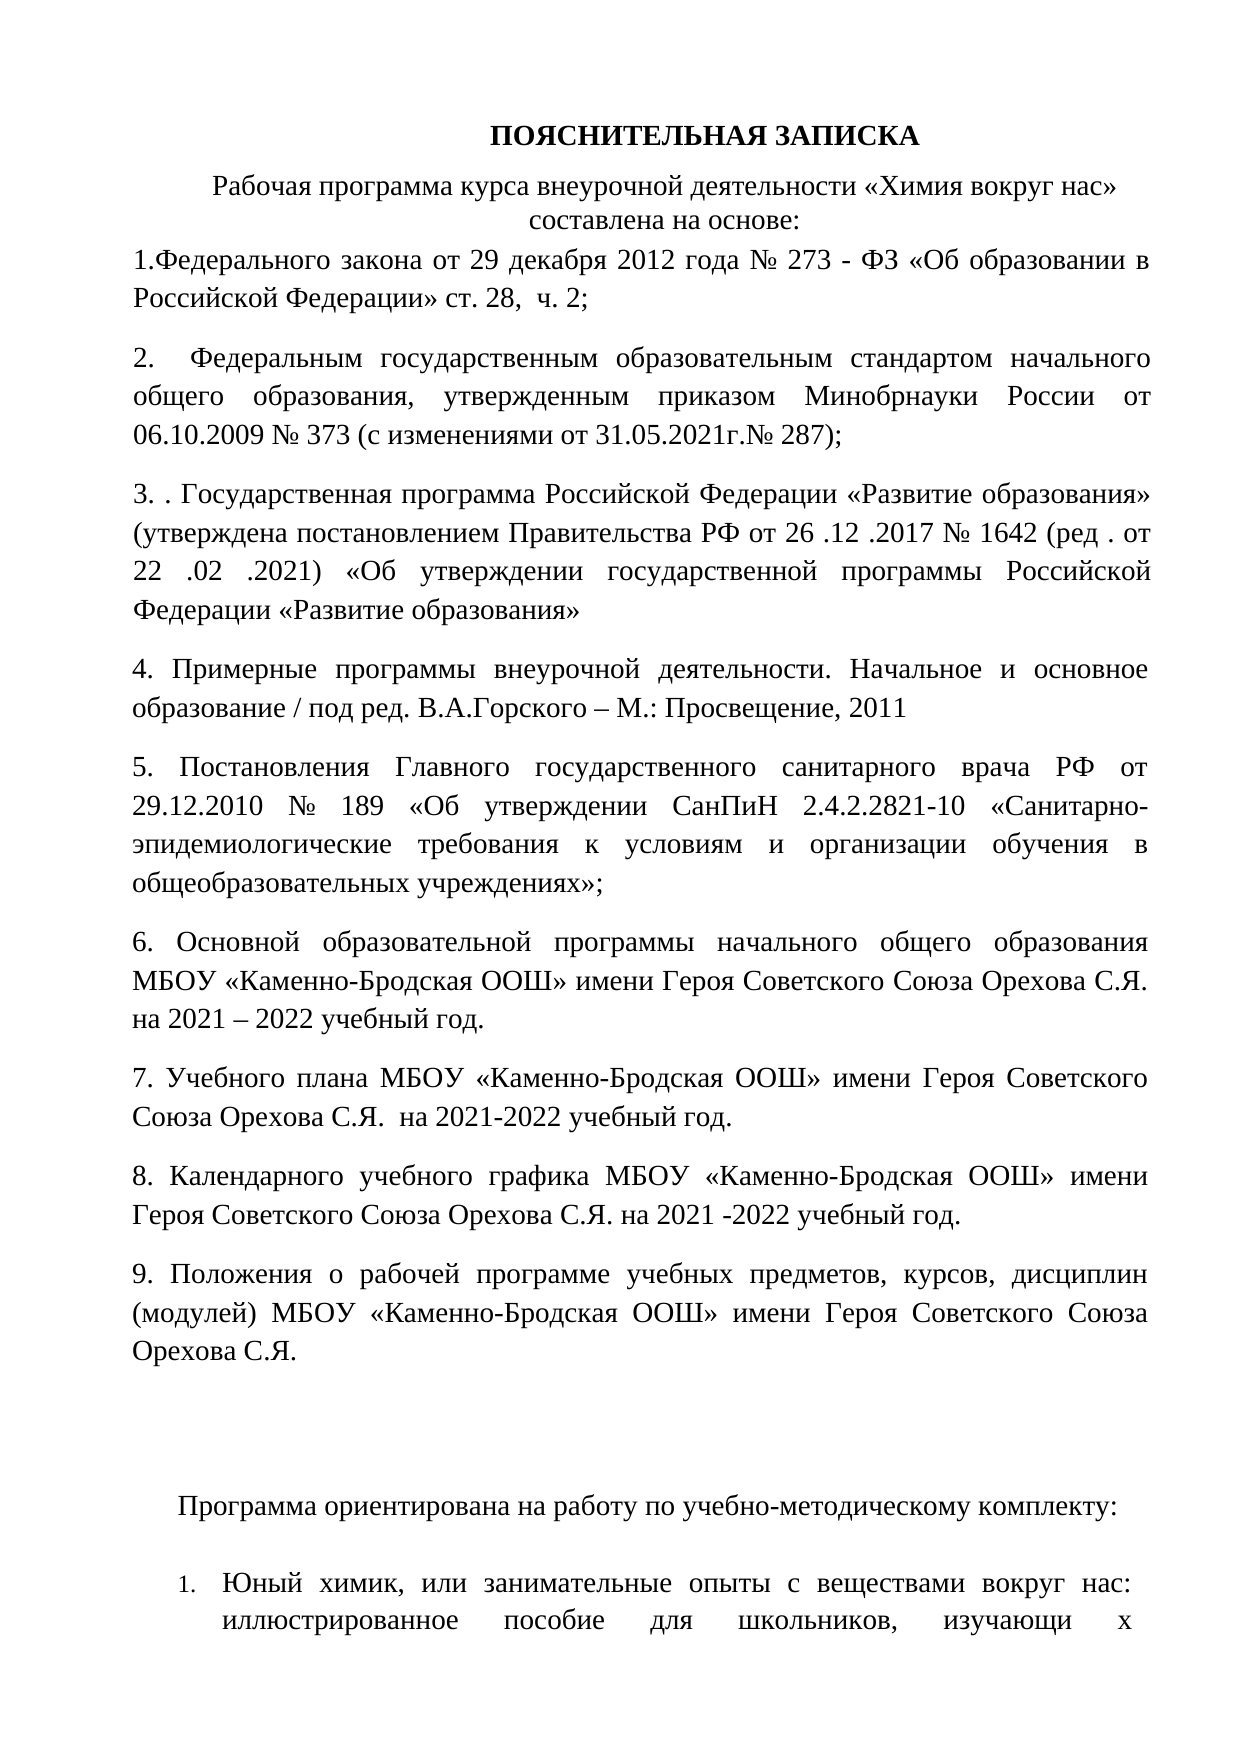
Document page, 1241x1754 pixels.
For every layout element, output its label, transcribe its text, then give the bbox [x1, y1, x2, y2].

text 6. Основной образовательной программы начального общего образования МБОУ «Каменно-Бродская ООШ» имени Героя Советского Союза Орехова С.Я. на 2021 – 2022 учебный год. [132, 924, 1149, 1035]
text 2. Федеральным государственным образовательным стандартом начального общего образования, утвержденным приказом Минобрнауки России от 06.10.2009 № 373 (с изменениями от 31.05.2021г.№ 287); [133, 340, 1152, 450]
text 1.Федерального закона от 29 декабря 2012 года № 273 - ФЗ «Об образовании в Российской Федерации» ст. 28, ч. 2; [133, 242, 1152, 314]
text 3. . Государственная программа Российской Федерации «Развитие образования» (утверждена постановлением Правительства РФ от 26 .12 .2017 № 1642 (ред . от 22 .02 .2021) «Об утверждении государственной программы Российской Федерации «Развитие образования» [133, 476, 1152, 625]
text 5. Постановления Главного государственного санитарного врача РФ от 29.12.2010 № 189 «Об утверждении СанПиН 2.4.2.2821-10 «Санитарно-эпидемиологические требования к условиям и организации обучения в общеобразовательных учреждениях»; [132, 749, 1149, 898]
text 9. Положения о рабочей программе учебных предметов, курсов, дисциплин (модулей) МБОУ «Каменно-Бродская ООШ» имени Героя Советского Союза Орехова С.Я. [132, 1256, 1149, 1367]
title ПОЯСНИТЕЛЬНАЯ ЗАПИСКА [177, 118, 1152, 152]
text 7. Учебного плана МБОУ «Каменно-Бродская ООШ» имени Героя Советского Союза Орехова С.Я. на 2021-2022 учебный год. [132, 1061, 1149, 1133]
text Программа ориентирована на работу по учебно-методическому комплекту: [177, 1488, 1149, 1521]
subtitle Рабочая программа курса внеурочной деятельности «Химия вокруг нас» составлена на основе: [177, 168, 1152, 236]
text 4. Примерные программы внеурочной деятельности. Начальное и основное образование / под ред. В.А.Горского – М.: Просвещение, 2011 [132, 651, 1149, 723]
text 8. Календарного учебного графика МБОУ «Каменно-Бродская ООШ» имени Героя Советского Союза Орехова С.Я. на 2021 -2022 учебный год. [132, 1158, 1149, 1231]
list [177, 1565, 1133, 1636]
